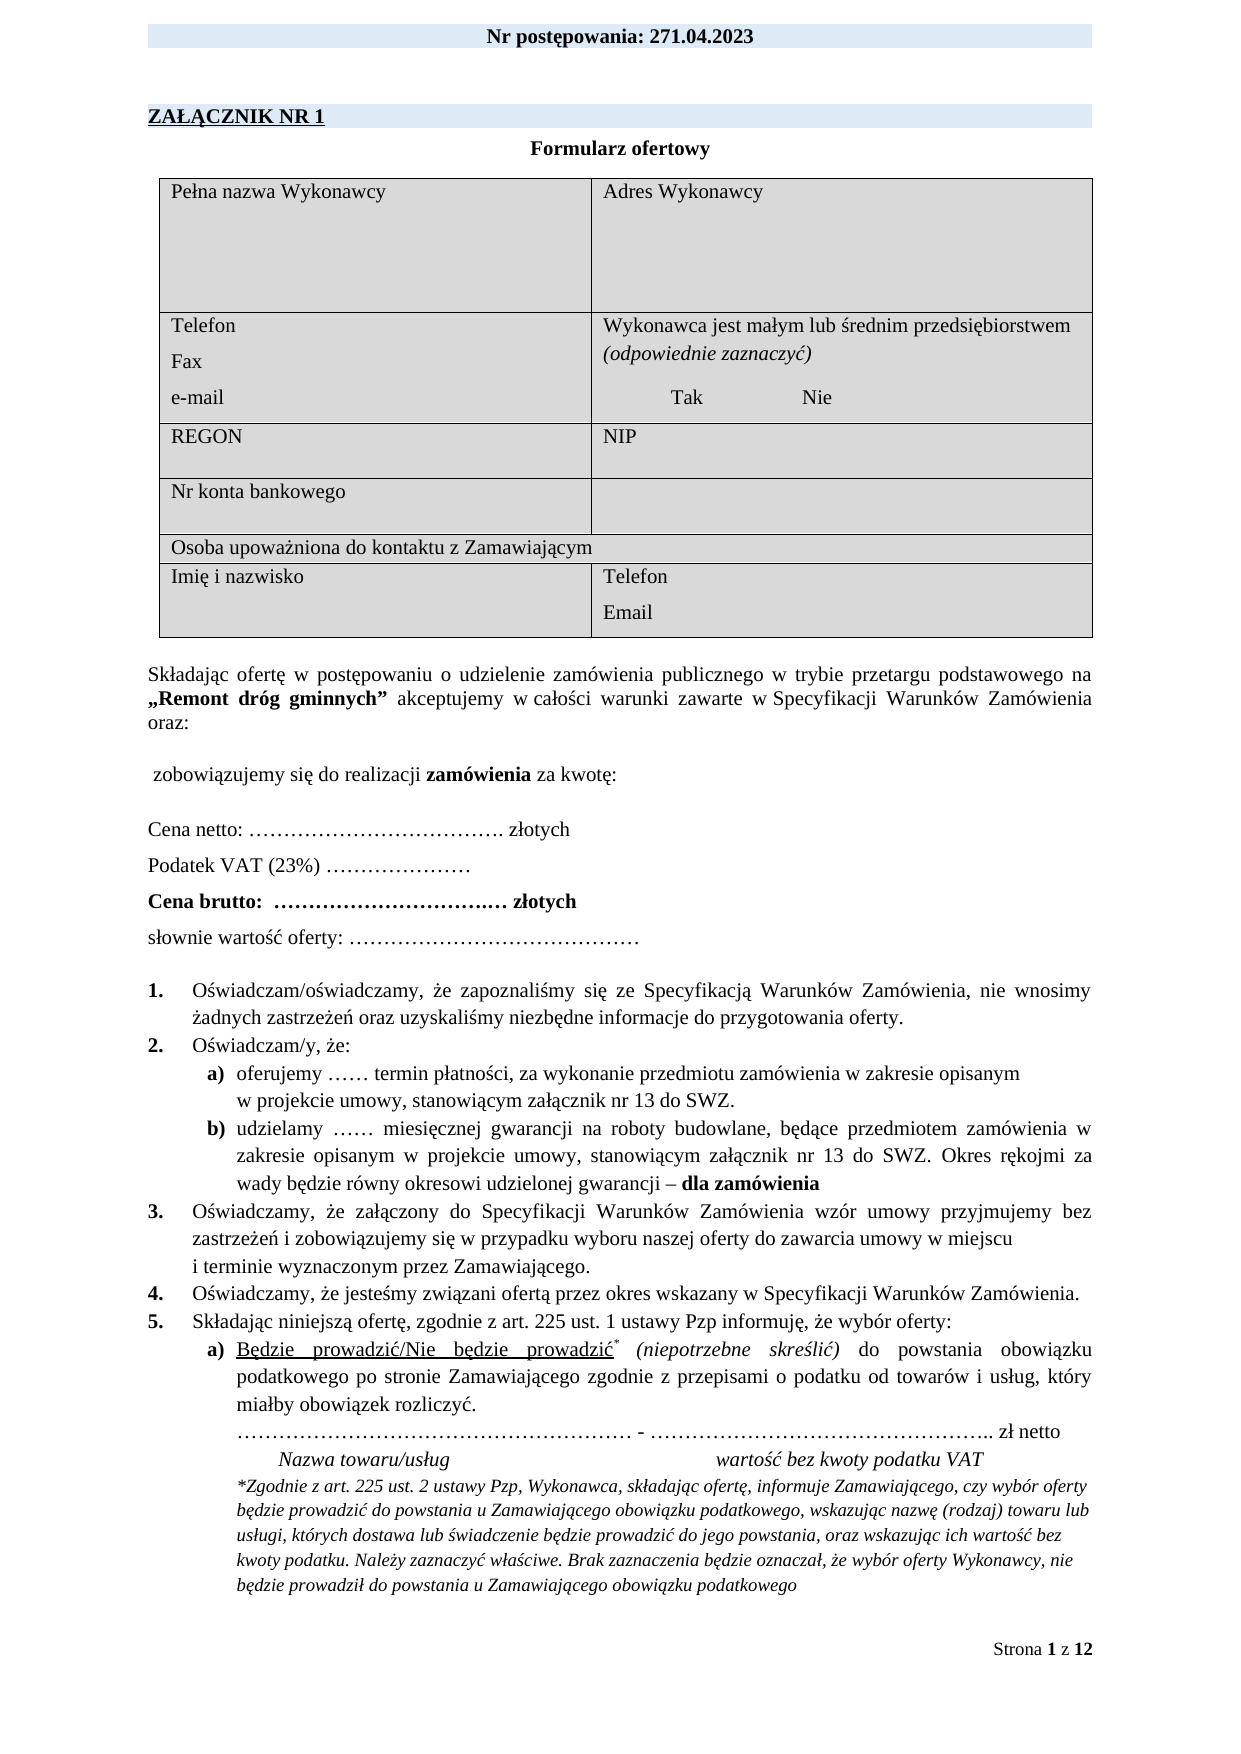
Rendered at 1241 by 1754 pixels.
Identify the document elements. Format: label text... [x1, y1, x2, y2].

text Składając ofertę w postępowaniu o udzielenie zamówienia publicznego w trybie przetargu podstawowego na „Remont dróg gminnych” akceptujemy w całości warunki zawarte w Specyfikacji Warunków Zamówienia oraz: [148, 662, 1092, 734]
table_cell Imię i nazwisko [160, 564, 591, 637]
text Nazwa towaru/usług wartość bez kwoty podatku VAT [236, 1447, 1092, 1471]
table_cell REGON [160, 424, 591, 478]
text ………………………………………………… - ………………………………………….. zł netto [236, 1419, 1092, 1443]
list Będzie prowadzić/Nie będzie prowadzić* (niepotrzebne skreślić) do powstania obowiązku podatkowego po stronie Zamawiającego zgodnie z przepisami o podatku od towarów i usług, który miałby obowiązek rozliczyć. [207, 1337, 1092, 1416]
table_cell Telefon Fax e-mail [160, 313, 591, 422]
list Składając niniejszą ofertę, zgodnie z art. 225 ust. 1 ustawy Pzp informuję, że wybór oferty: [148, 1309, 1092, 1333]
text *Zgodnie z art. 225 ust. 2 ustawy Pzp, Wykonawca, składając ofertę, informuje Zamawiającego, czy wybór oferty będzie prowadzić do powstania u Zamawiającego obowiązku podatkowego, wskazując nazwę (rodzaj) towaru lub usługi, których dostawa lub świadczenie będzie prowadzić do jego powstania, oraz wskazując ich wartość bez kwoty podatku. Należy zaznaczyć właściwe. Brak zaznaczenia będzie oznaczał, że wybór oferty Wykonawcy, nie będzie prowadził do powstania u Zamawiającego obowiązku podatkowego [236, 1474, 1092, 1595]
text ZAŁĄCZNIK NR 1 [148, 104, 1092, 128]
text słownie wartość oferty: …………………………………… [148, 925, 1092, 949]
list Oświadczamy, że załączony do Specyfikacji Warunków Zamówienia wzór umowy przyjmujemy bez zastrzeżeń i zobowiązujemy się w przypadku wyboru naszej oferty do zawarcia umowy w miejscu [148, 1198, 1092, 1250]
table_header Adres Wykonawcy [592, 179, 1092, 312]
table_header Pełna nazwa Wykonawcy [160, 179, 591, 312]
text w projekcie umowy, stanowiącym załącznik nr 13 do SWZ. [236, 1088, 1092, 1112]
list udzielamy …… miesięcznej gwarancji na roboty budowlane, będące przedmiotem zamówienia w zakresie opisanym w projekcie umowy, stanowiącym załącznik nr 13 do SWZ. Okres rękojmi za wady będzie równy okresowi udzielonej gwarancji – dla zamówienia [207, 1116, 1092, 1195]
text Cena netto: ………………………………. złotych [148, 817, 1092, 841]
table_cell Nr konta bankowego [160, 479, 591, 533]
text Podatek VAT (23%) ………………… [148, 853, 1092, 877]
text Formularz ofertowy [148, 136, 1092, 160]
list Oświadczam/y, że: [148, 1033, 1092, 1057]
text i terminie wyznaczonym przez Zamawiającego. [192, 1254, 1092, 1278]
list Oświadczamy, że jesteśmy związani ofertą przez okres wskazany w Specyfikacji Warunków Zamówienia. [148, 1281, 1092, 1305]
table_cell Telefon Email [592, 564, 1092, 637]
table_cell Wykonawca jest małym lub średnim przedsiębiorstwem (odpowiednie zaznaczyć) Tak Nie [592, 313, 1092, 422]
text zobowiązujemy się do realizacji zamówienia za kwotę: [148, 762, 1092, 786]
text Cena brutto: ………………………….… złotych [148, 889, 1092, 913]
list Oświadczam/oświadczamy, że zapoznaliśmy się ze Specyfikacją Warunków Zamówienia, nie wnosimy żadnych zastrzeżeń oraz uzyskaliśmy niezbędne informacje do przygotowania oferty. [148, 978, 1092, 1029]
table_cell Osoba upoważniona do kontaktu z Zamawiającym [160, 535, 1092, 562]
list oferujemy …… termin płatności, za wykonanie przedmiotu zamówienia w zakresie opisanym [207, 1061, 1092, 1084]
table_cell [592, 479, 1092, 533]
table_cell NIP [592, 424, 1092, 478]
